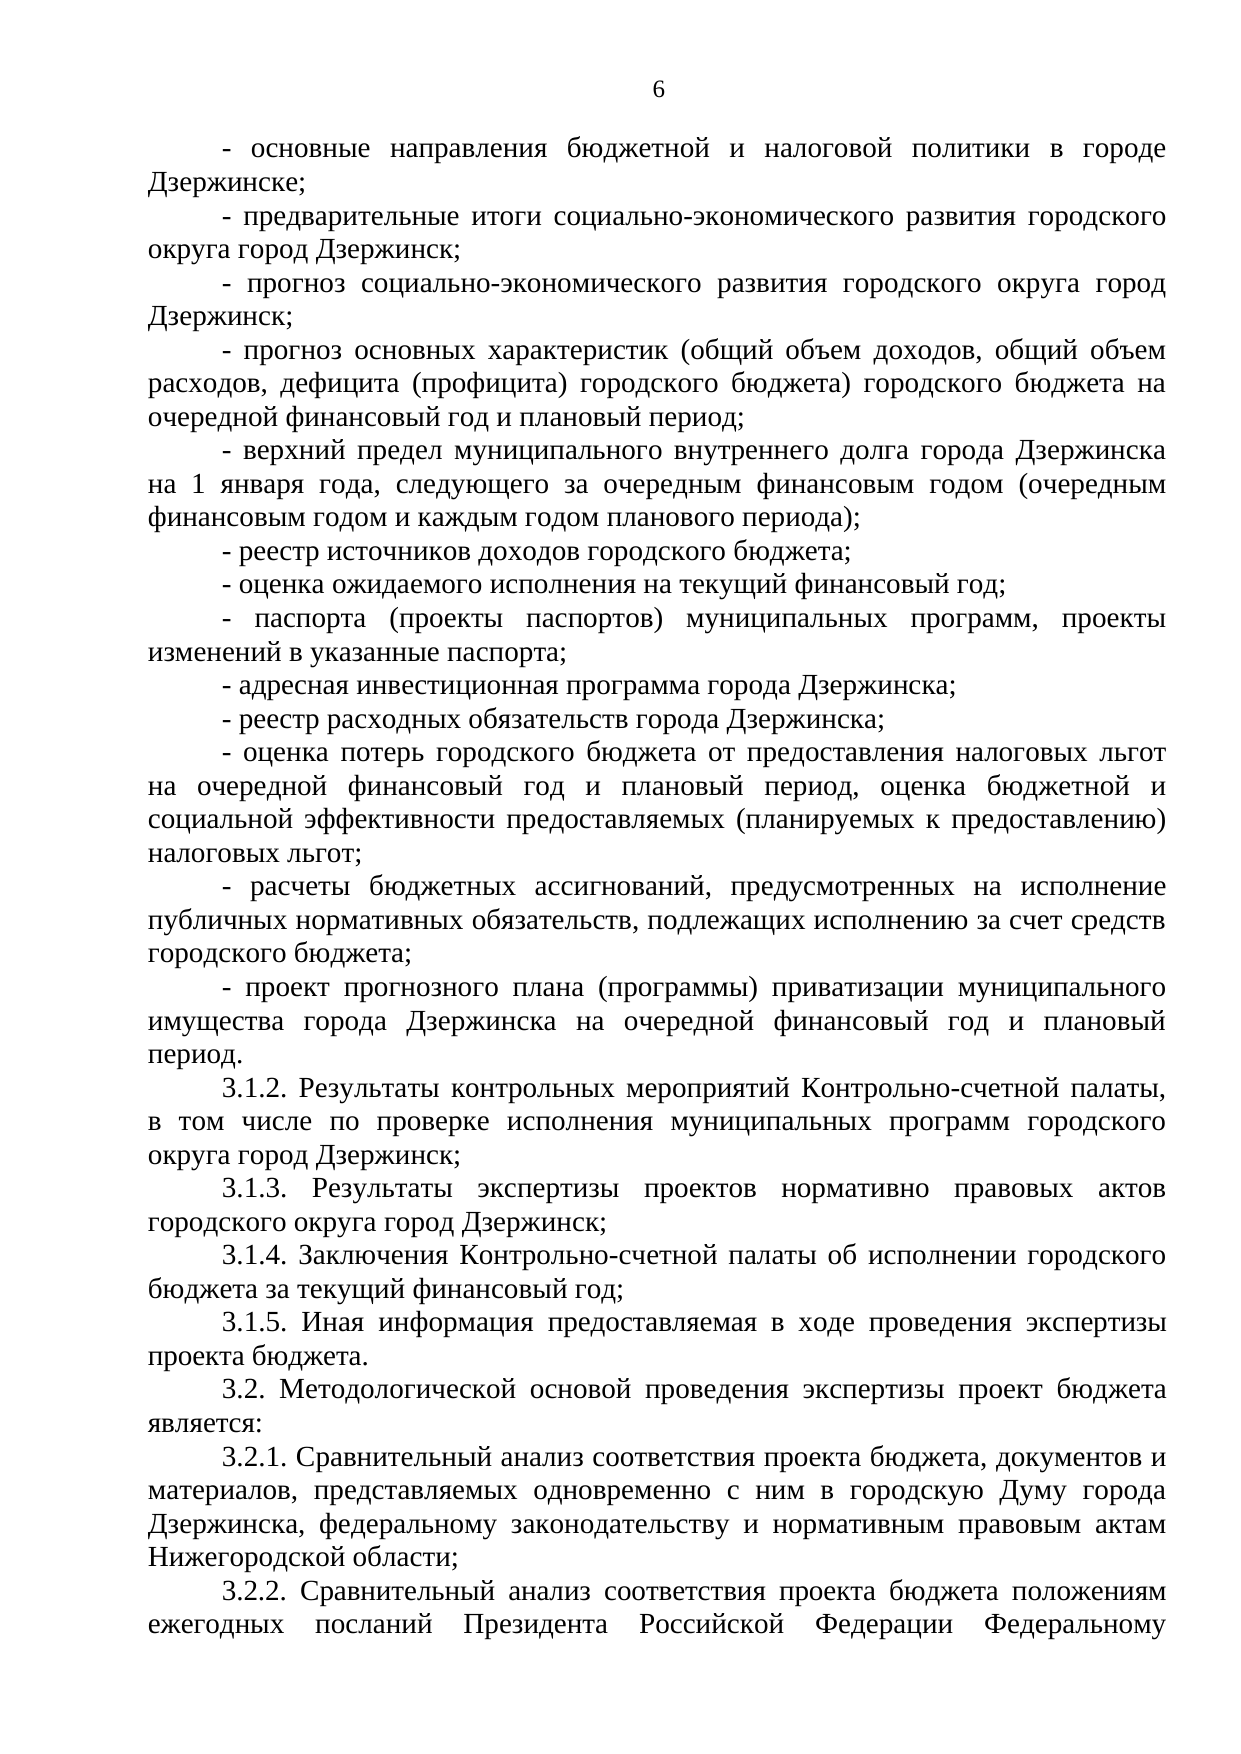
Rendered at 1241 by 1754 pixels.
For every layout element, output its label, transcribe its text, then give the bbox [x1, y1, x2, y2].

text 3.1.3. Результаты экспертизы проектов нормативно правовых актов городского округа город Дзержинск; [148, 1170, 1167, 1237]
text 3.1.5. Иная информация предоставляемая в ходе проведения экспертизы проекта бюджета. [148, 1304, 1167, 1372]
text 3.1.2. Результаты контрольных мероприятий Контрольно-счетной палаты, в том числе по проверке исполнения муниципальных программ городского округа город Дзержинск; [148, 1070, 1167, 1170]
text - проект прогнозного плана (программы) приватизации муниципального имущества города Дзержинска на очередной финансовый год и плановый период. [148, 969, 1167, 1070]
text - предварительные итоги социально-экономического развития городского округа город Дзержинск; [148, 198, 1167, 265]
text - верхний предел муниципального внутреннего долга города Дзержинска на 1 января года, следующего за очередным финансовым годом (очередным финансовым годом и каждым годом планового периода); [148, 432, 1167, 533]
text - адресная инвестиционная программа города Дзержинска; [148, 667, 1167, 701]
text - основные направления бюджетной и налоговой политики в городе Дзержинске; [148, 131, 1167, 198]
text 3.1.4. Заключения Контрольно-счетной палаты об исполнении городского бюджета за текущий финансовый год; [148, 1237, 1167, 1304]
text - оценка потерь городского бюджета от предоставления налоговых льгот на очередной финансовый год и плановый период, оценка бюджетной и социальной эффективности предоставляемых (планируемых к предоставлению) налоговых льгот; [148, 734, 1167, 868]
text - оценка ожидаемого исполнения на текущий финансовый год; [148, 567, 1167, 600]
text - паспорта (проекты паспортов) муниципальных программ, проекты изменений в указанные паспорта; [148, 600, 1167, 667]
text - расчеты бюджетных ассигнований, предусмотренных на исполнение публичных нормативных обязательств, подлежащих исполнению за счет средств городского бюджета; [148, 868, 1167, 969]
text 3.2.1. Сравнительный анализ соответствия проекта бюджета, документов и материалов, представляемых одновременно с ним в городскую Думу города Дзержинска, федеральному законодательству и нормативным правовым актам Нижегородской области; [148, 1439, 1167, 1573]
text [148, 1573, 1167, 1640]
text 3.2. Методологической основой проведения экспертизы проект бюджета является: [148, 1372, 1167, 1439]
text - реестр расходных обязательств города Дзержинска; [148, 701, 1167, 734]
text - прогноз основных характеристик (общий объем доходов, общий объем расходов, дефицита (профицита) городского бюджета) городского бюджета на очередной финансовый год и плановый период; [148, 332, 1167, 432]
text - прогноз социально-экономического развития городского округа город Дзержинск; [148, 265, 1167, 332]
text - реестр источников доходов городского бюджета; [148, 533, 1167, 567]
